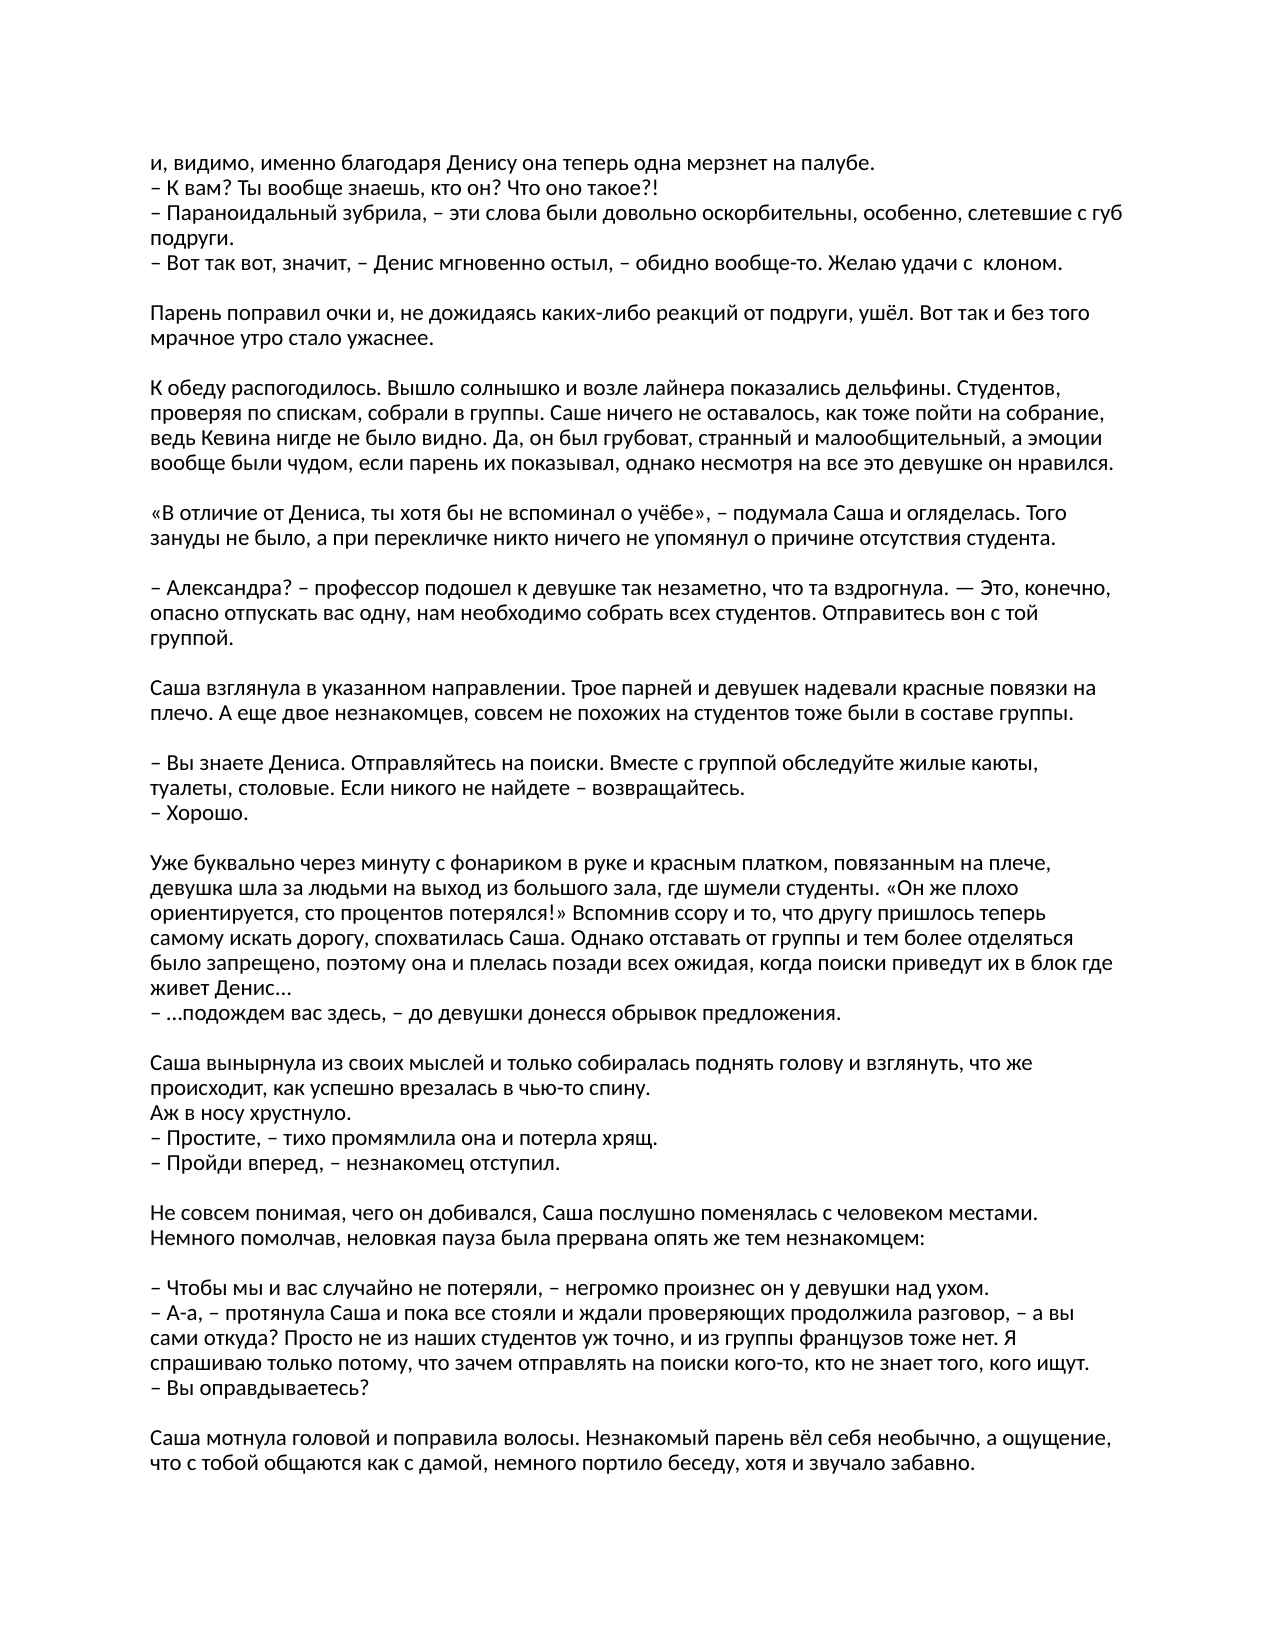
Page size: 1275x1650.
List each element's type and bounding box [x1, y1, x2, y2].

text [150, 150, 1125, 1500]
